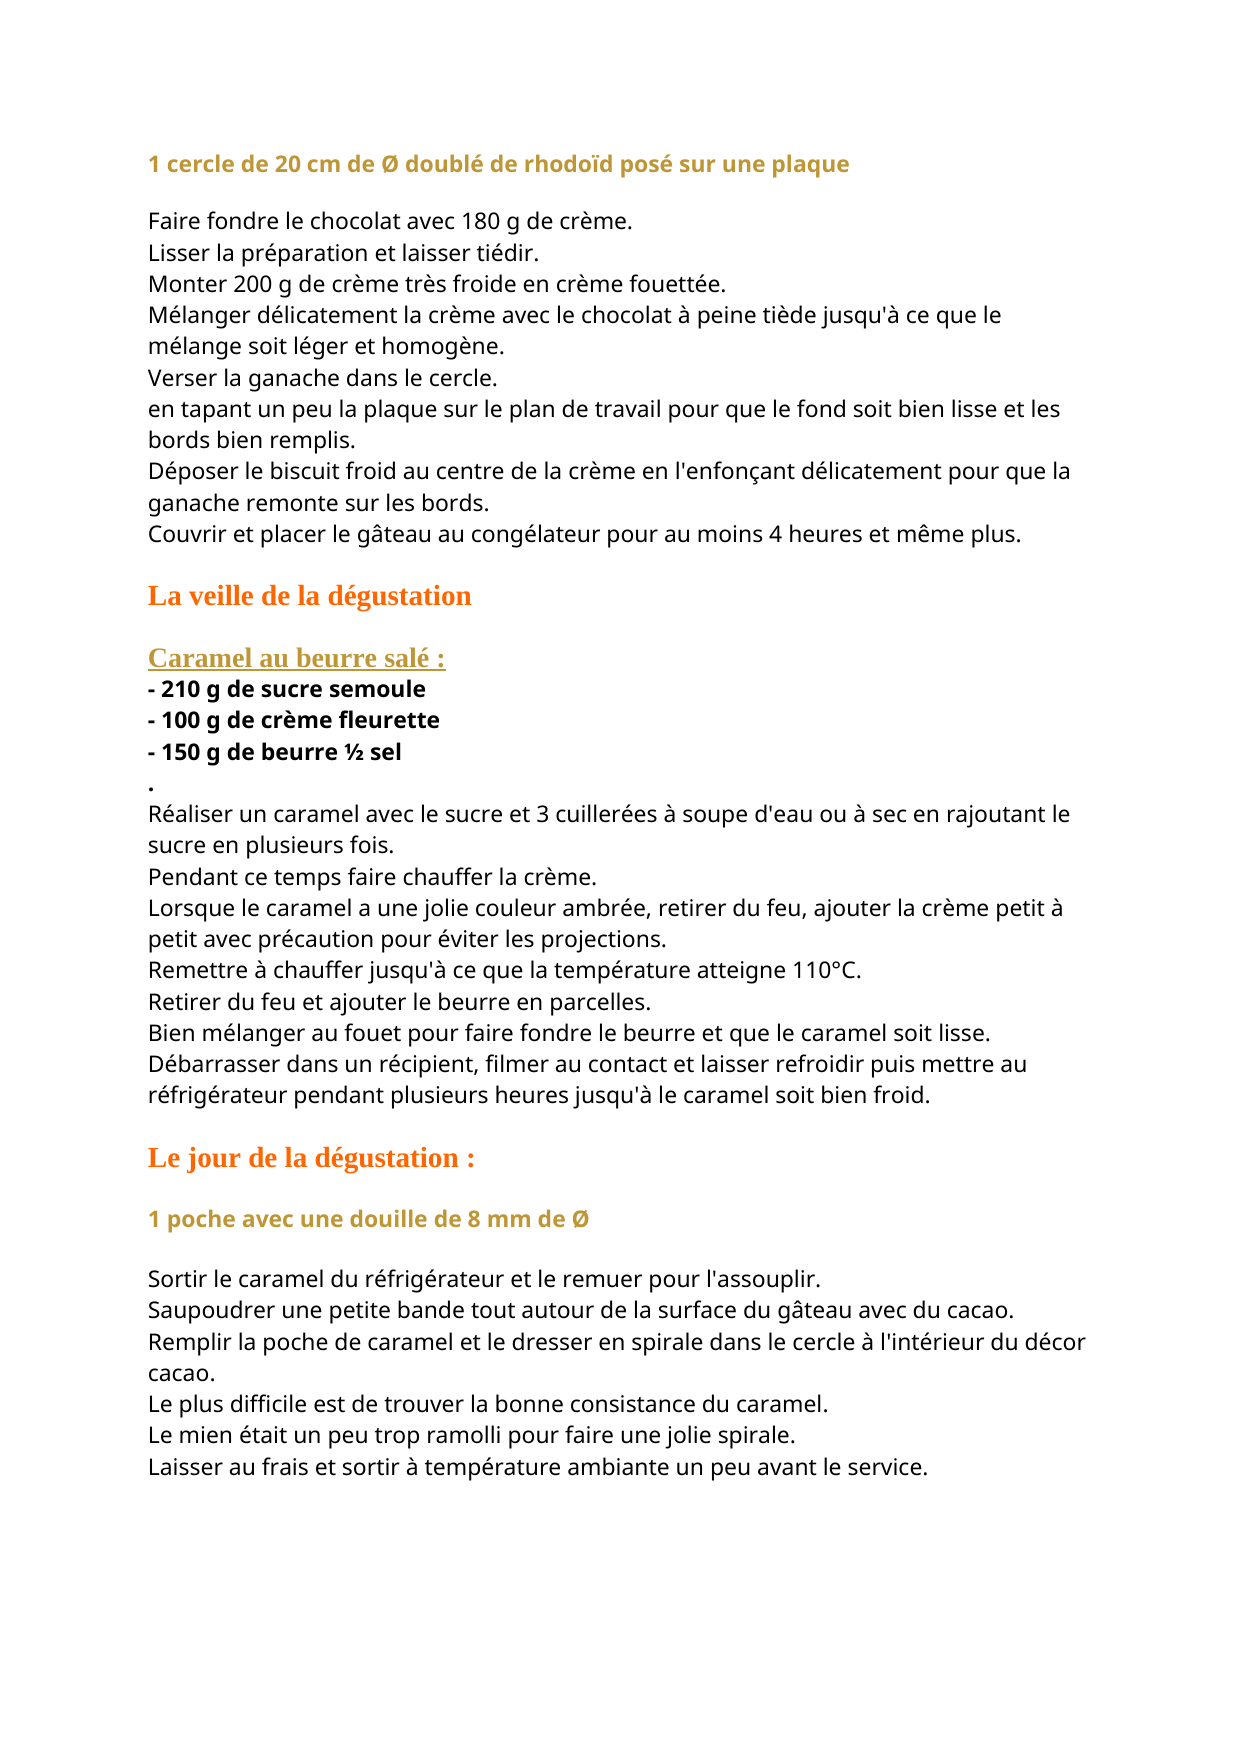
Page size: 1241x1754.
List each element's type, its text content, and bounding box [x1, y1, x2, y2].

text Caramel au beurre salé : - 210 g de sucre semoule - 100 g de crème fleurette - 150 g de beurre ½ sel . Réaliser un caramel avec le sucre et 3 cuillerées à soupe d'eau ou à sec en rajoutant le sucre en plusieurs fois. Pendant ce temps faire chauffer la crème. Lorsque le caramel a une jolie couleur ambrée, retirer du feu, ajouter la crème petit à petit avec précaution pour éviter les projections. Remettre à chauffer jusqu'à ce que la température atteigne 110°C. Retirer du feu et ajouter le beurre en parcelles. Bien mélanger au fouet pour faire fondre le beurre et que le caramel soit lisse. Débarrasser dans un récipient, filmer au contact et laisser refroidir puis mettre au réfrigérateur pendant plusieurs heures jusqu'à le caramel soit bien froid. [148, 641, 1093, 1111]
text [148, 148, 1093, 549]
text La veille de la dégustation [148, 578, 1093, 612]
text Le jour de la dégustation : [148, 1140, 1093, 1173]
text 1 poche avec une douille de 8 mm de Ø [148, 1203, 1093, 1234]
text Sortir le caramel du réfrigérateur et le remuer pour l'assouplir. Saupoudrer une petite bande tout autour de la surface du gâteau avec du cacao. Remplir la poche de caramel et le dresser en spirale dans le cercle à l'intérieur du décor cacao. Le plus difficile est de trouver la bonne consistance du caramel. Le mien était un peu trop ramolli pour faire une jolie spirale. Laisser au frais et sortir à température ambiante un peu avant le service. [148, 1263, 1093, 1482]
